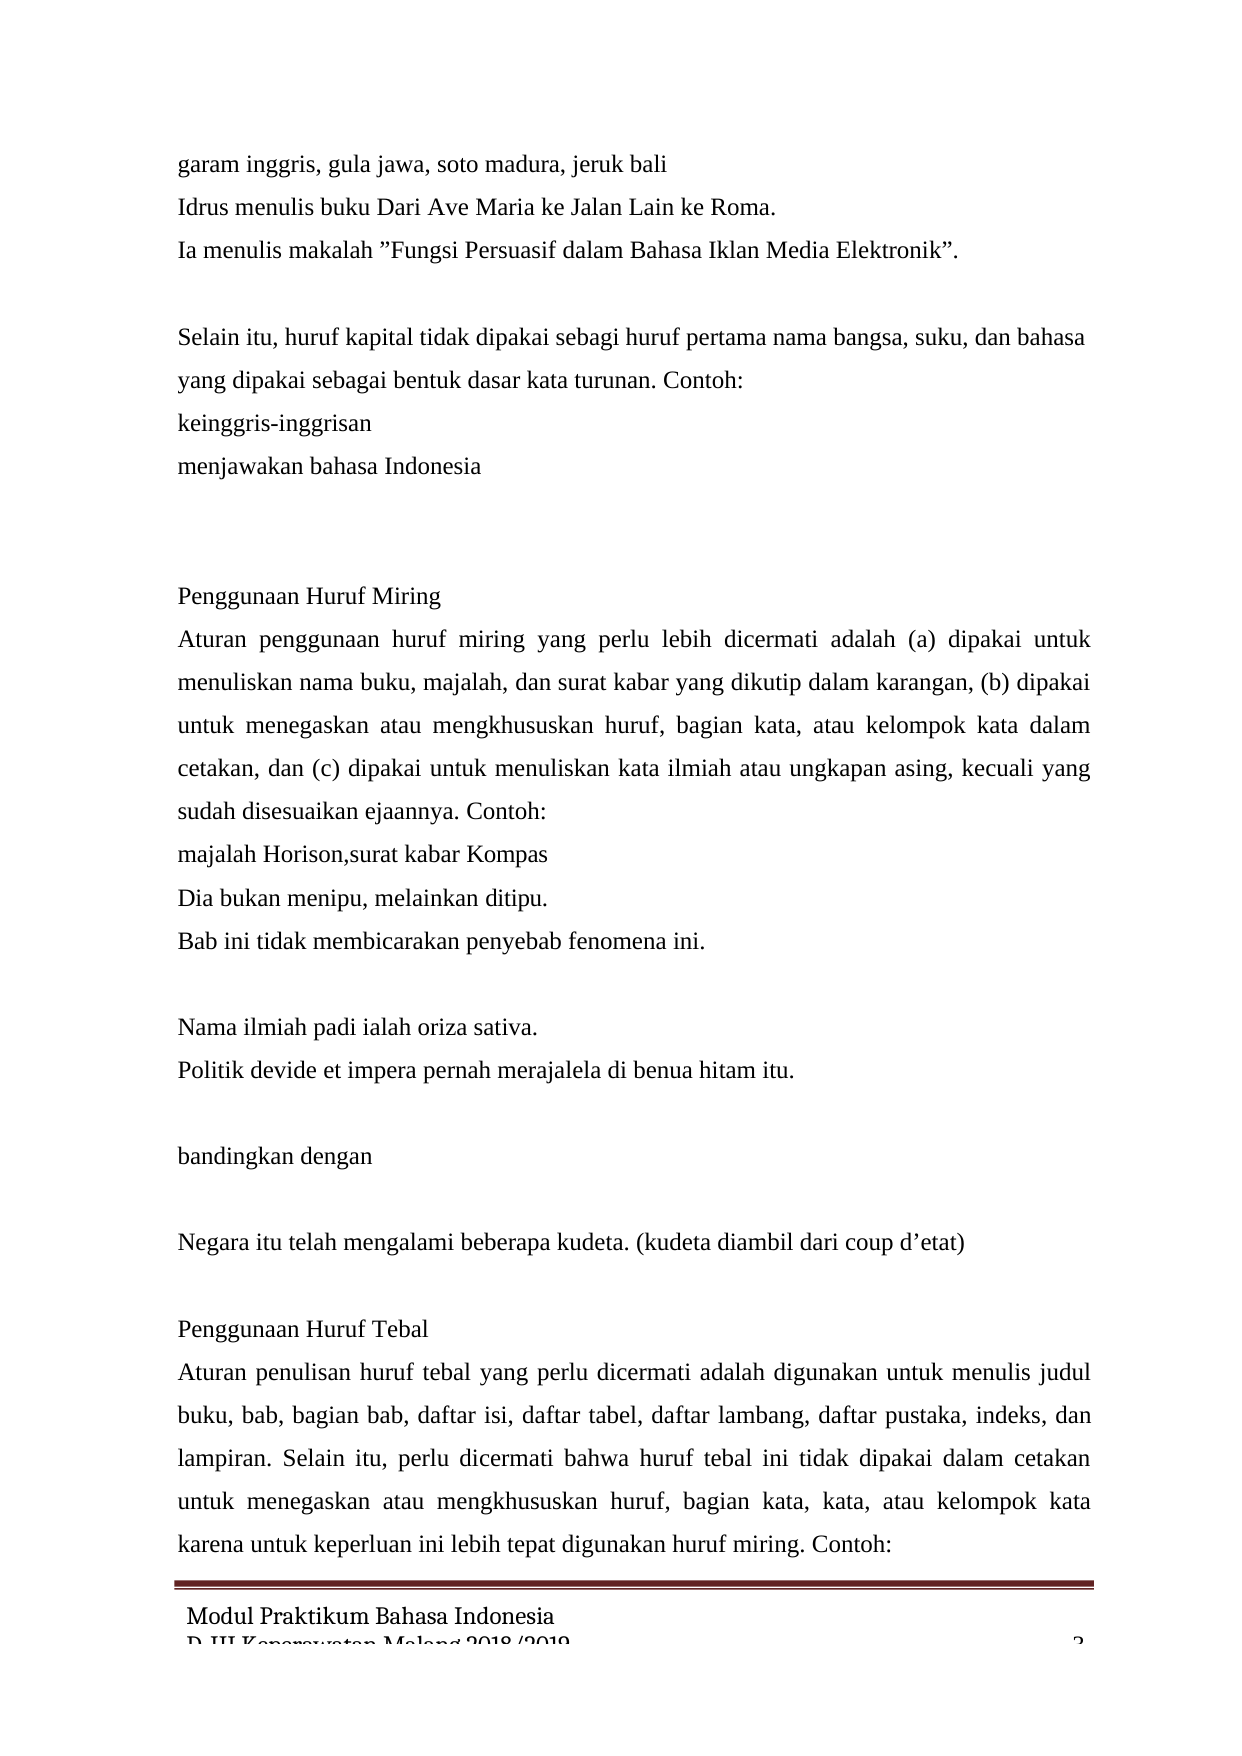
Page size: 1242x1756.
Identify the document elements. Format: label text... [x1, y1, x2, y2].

text Ia menulis makalah ”Fungsi Persuasif dalam Bahasa Iklan Media Elektronik”. [177, 236, 1114, 264]
text Penggunaan Huruf Miring [177, 581, 1114, 609]
text Selain itu, huruf kapital tidak dipakai sebagi huruf pertama nama bangsa, suku, dan bahasa yang dipakai sebagai bentuk dasar kata turunan. Contoh: [177, 322, 1087, 394]
text Penggunaan Huruf Tebal [177, 1314, 1114, 1342]
text Aturan penggunaan huruf miring yang perlu lebih dicermati adalah (a) dipakai untuk menuliskan nama buku, majalah, dan surat kabar yang dikutip dalam karangan, (b) dipakai untuk menegaskan atau mengkhususkan huruf, bagian kata, atau kelompok kata dalam cetakan, dan (c) dipakai untuk menuliskan kata ilmiah atau ungkapan asing, kecuali yang sudah disesuaikan ejaannya. Contoh: [177, 624, 1092, 825]
text keinggris-inggrisan menjawakan bahasa Indonesia [177, 408, 483, 480]
text garam inggris, gula jawa, soto madura, jeruk bali [177, 149, 1114, 178]
text Bab ini tidak membicarakan penyebab fenomena ini. [177, 926, 1114, 954]
text majalah Horison,surat kabar Kompas Dia bukan menipu, melainkan ditipu. [177, 839, 582, 911]
text Negara itu telah mengalami beberapa kudeta. (kudeta diambil dari coup d’etat) [177, 1227, 1114, 1256]
text Politik devide et impera pernah merajalela di benua hitam itu. bandingkan dengan [177, 1055, 797, 1170]
text Nama ilmiah padi ialah oriza sativa. [177, 1012, 1114, 1041]
text Idrus menulis buku Dari Ave Maria ke Jalan Lain ke Roma. [177, 192, 1114, 221]
text Aturan penulisan huruf tebal yang perlu dicermati adalah digunakan untuk menulis judul buku, bab, bagian bab, daftar isi, daftar tabel, daftar lambang, daftar pustaka, indeks, dan lampiran. Selain itu, perlu dicermati bahwa huruf tebal ini tidak dipakai dalam cetakan untuk menegaskan atau mengkhususkan huruf, bagian kata, kata, atau kelompok kata karena untuk keperluan ini lebih tepat digunakan huruf miring. Contoh: [177, 1357, 1092, 1558]
